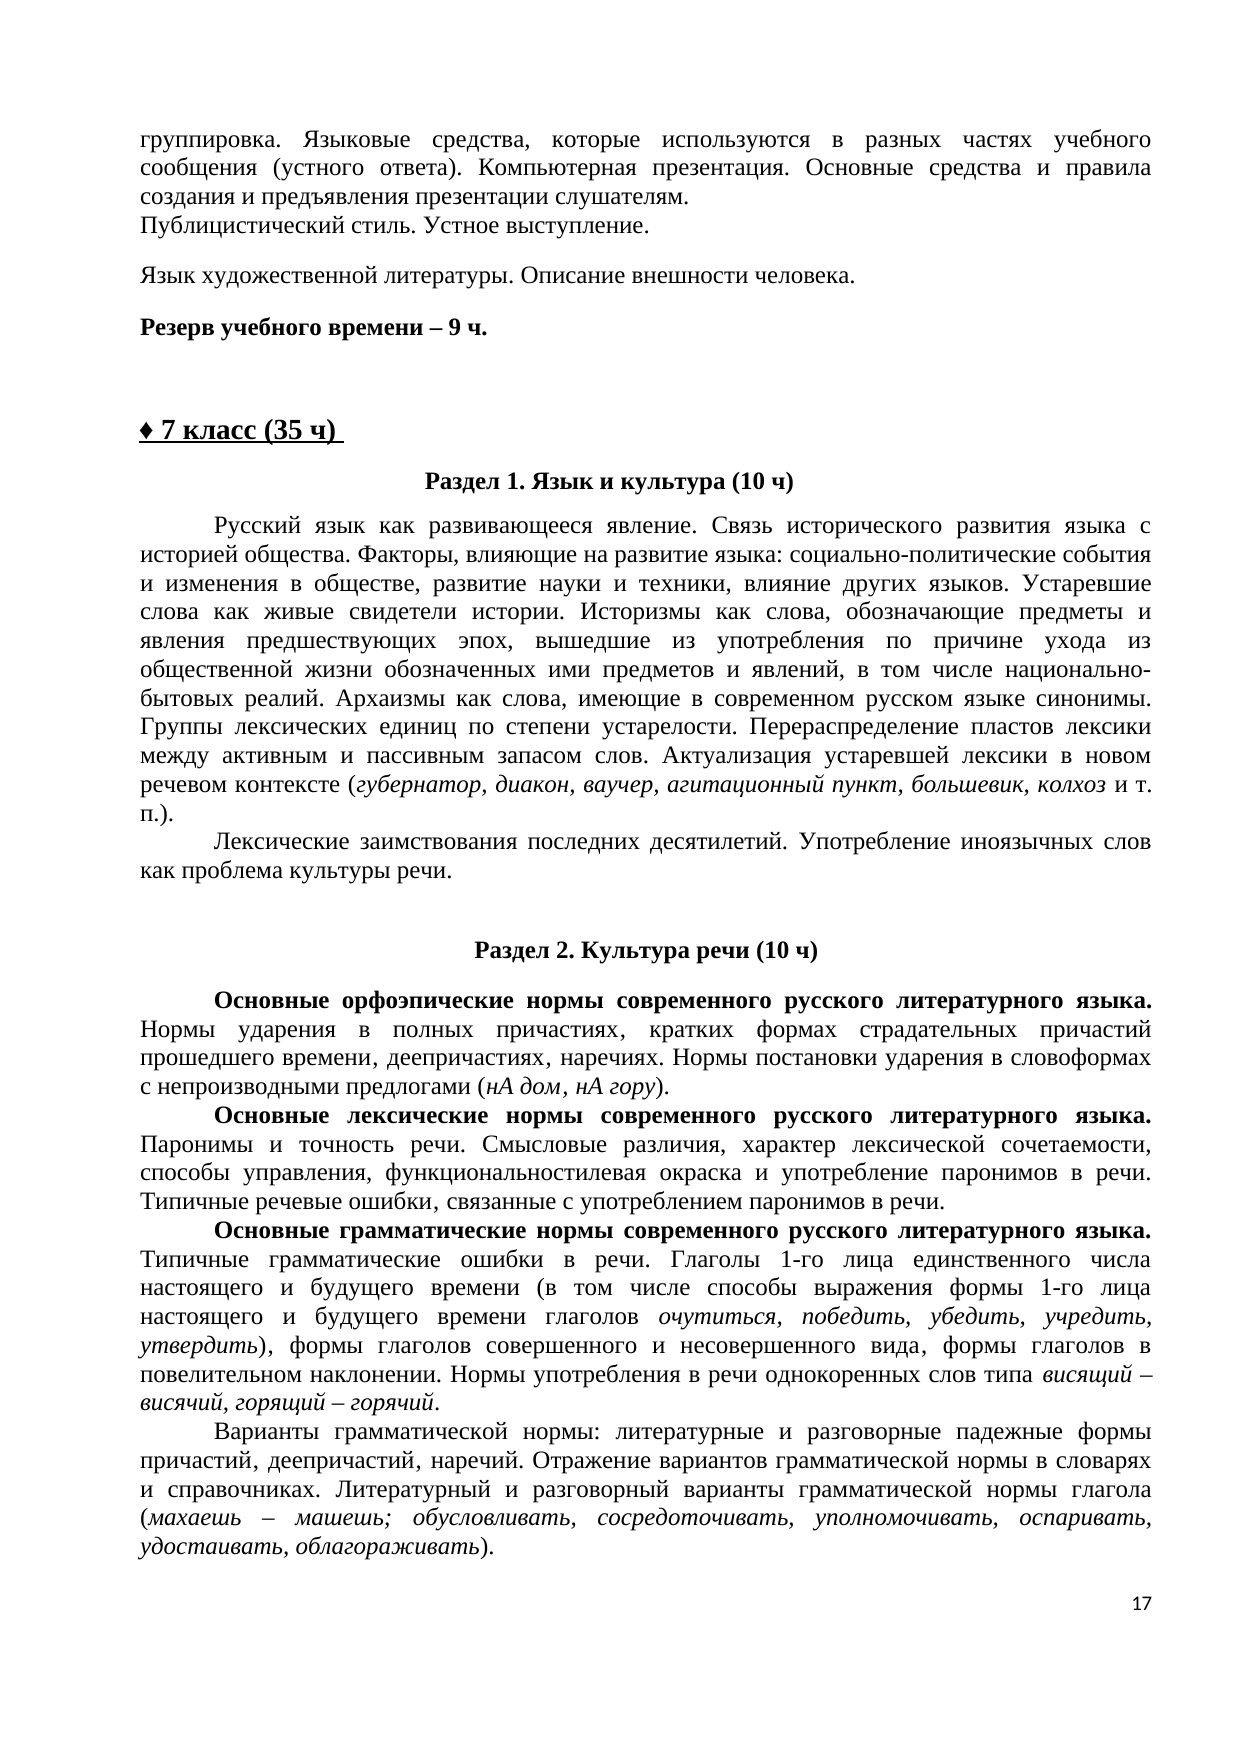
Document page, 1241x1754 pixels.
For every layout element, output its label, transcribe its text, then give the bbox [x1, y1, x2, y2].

text Язык художественной литературы. Описание внешности человека. [140, 260, 1152, 289]
text Публицистический стиль. Устное выступление. [140, 210, 1152, 239]
text Основные орфоэпические нормы современного русского литературного языка. Нормы ударения в полных причастиях‚ кратких формах страдательных причастий прошедшего времени‚ деепричастиях‚ наречиях. Нормы постановки ударения в словоформах с непроизводными предлогами (нА дом‚ нА гору). [140, 985, 1152, 1100]
subtitle Раздел 1. Язык и культура (10 ч) [140, 466, 1078, 495]
text Основные грамматические нормы современного русского литературного языка. Типичные грамматические ошибки в речи. Глаголы 1-го лица единственного числа настоящего и будущего времени (в том числе способы выражения формы 1-го лица настоящего и будущего времени глаголов очутиться, победить, убедить, учредить, утвердить)‚ формы глаголов совершенного и несовершенного вида‚ формы глаголов в повелительном наклонении. Нормы употребления в речи однокоренных слов типа висящий – висячий, горящий – горячий. [140, 1215, 1152, 1416]
text Варианты грамматической нормы: литературные и разговорные падежные формы причастий‚ деепричастий‚ наречий. Отражение вариантов грамматической нормы в словарях и справочниках. Литературный и разговорный варианты грамматической нормы глагола (махаешь – машешь; обусловливать, сосредоточивать, уполномочивать, оспаривать, удостаивать, облагораживать). [140, 1416, 1152, 1560]
text Основные лексические нормы современного русского литературного языка. Паронимы и точность речи. Смысловые различия, характер лексической сочетаемости, способы управления, функциональностилевая окраска и употребление паронимов в речи. Типичные речевые ошибки‚ связанные с употреблением паронимов в речи. [140, 1100, 1152, 1215]
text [140, 124, 1152, 210]
subtitle Раздел 2. Культура речи (10 ч) [140, 935, 1152, 963]
text Резерв учебного времени – 9 ч. [140, 312, 1152, 341]
text Русский язык как развивающееся явление. Связь исторического развития языка с историей общества. Факторы, влияющие на развитие языка: социально-политические события и изменения в обществе, развитие науки и техники, влияние других языков. Устаревшие слова как живые свидетели истории. Историзмы как слова, обозначающие предметы и явления предшествующих эпох, вышедшие из употребления по причине ухода из общественной жизни обозначенных ими предметов и явлений, в том числе национально-бытовых реалий. Архаизмы как слова, имеющие в современном русском языке синонимы. Группы лексических единиц по степени устарелости. Перераспределение пластов лексики между активным и пассивным запасом слов. Актуализация устаревшей лексики в новом речевом контексте (губернатор, диакон, ваучер, агитационный пункт, большевик, колхоз и т. п.). [140, 510, 1152, 826]
subtitle ♦ 7 класс (35 ч) [139, 412, 1152, 446]
text Лексические заимствования последних десятилетий. Употребление иноязычных слов как проблема культуры речи. [140, 826, 1152, 884]
